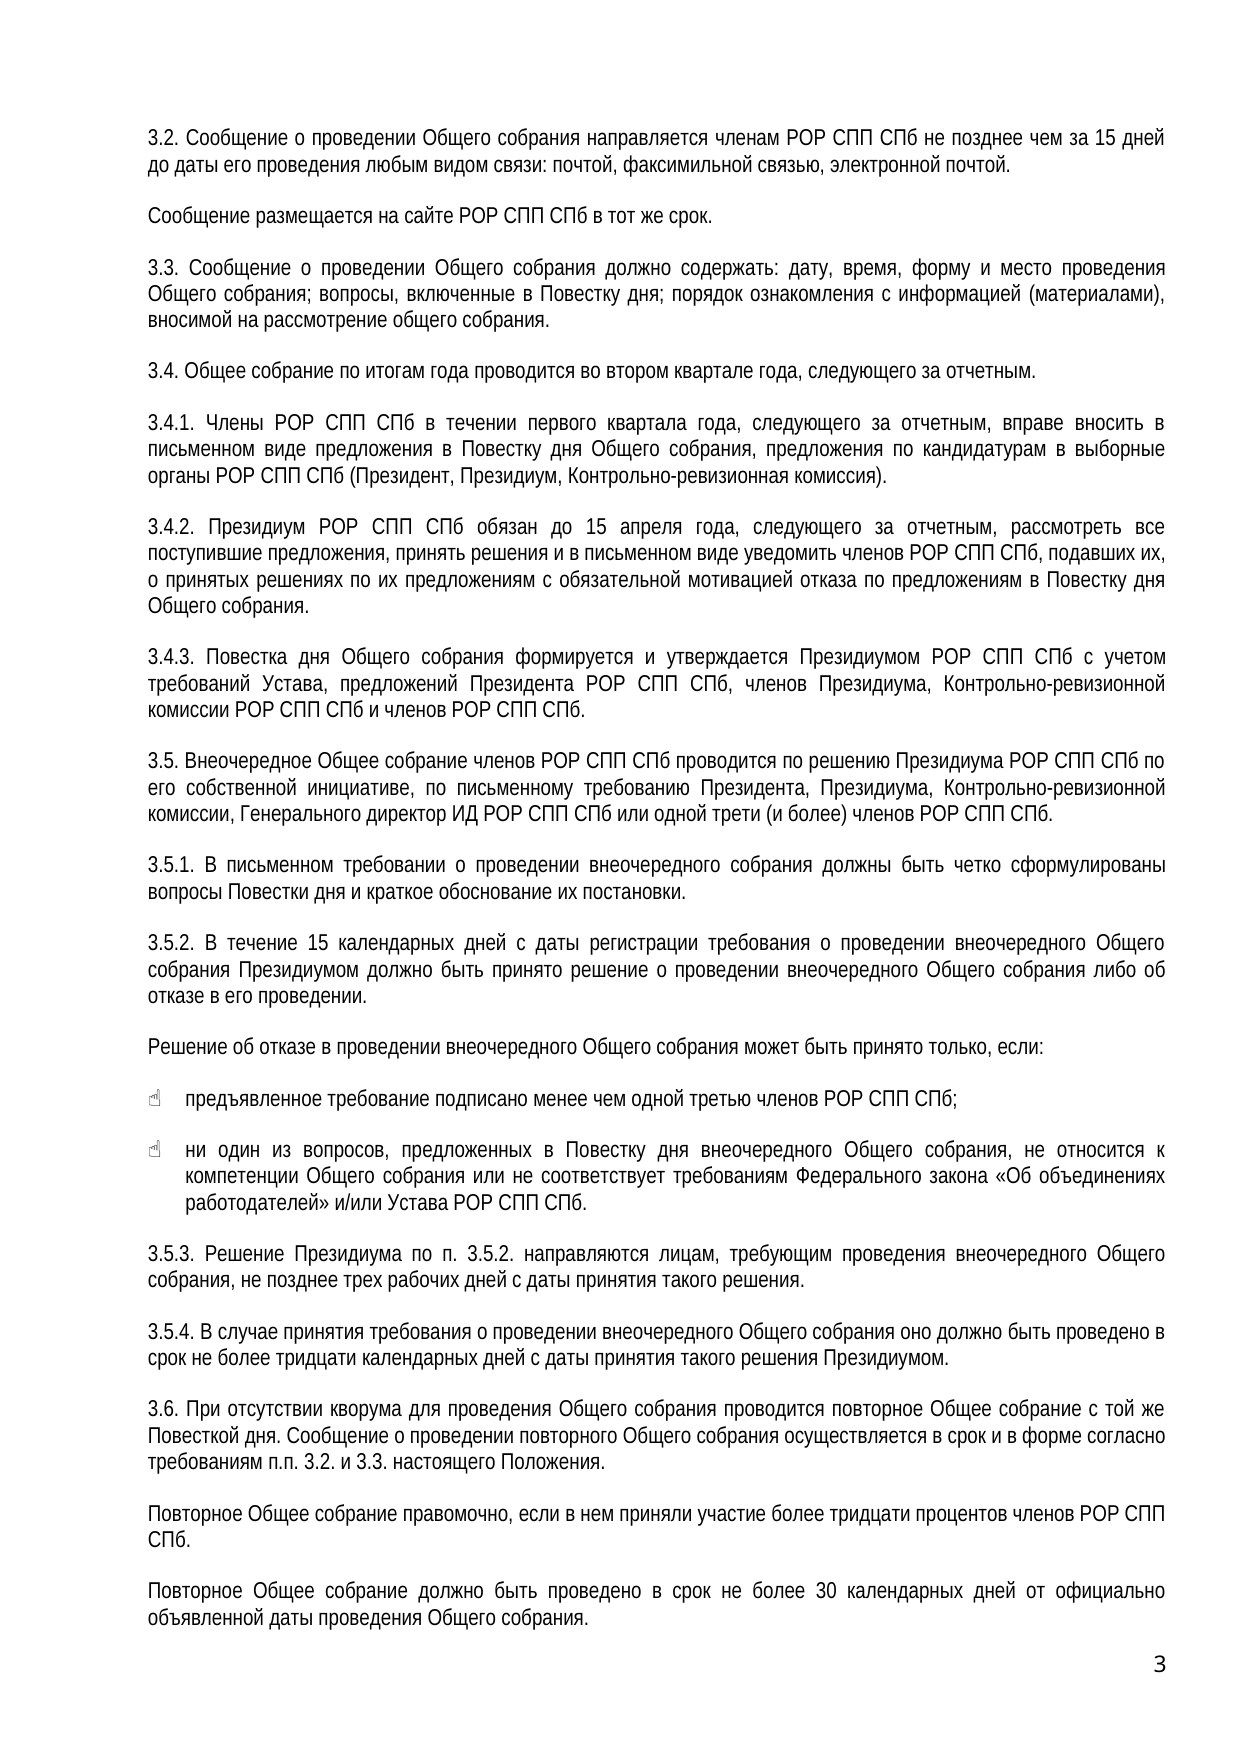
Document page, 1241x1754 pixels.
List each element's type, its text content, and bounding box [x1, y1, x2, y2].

text 3.5.1. В письменном требовании о проведении внеочередного собрания должны быть четко сформулированы вопросы Повестки дня и краткое обоснование их постановки. [148, 851, 1167, 904]
list предъявленное требование подписано менее чем одной третью членов РОР СПП СПб; [148, 1084, 1167, 1111]
text 3.4.2. Президиум РОР СПП СПб обязан до 15 апреля года, следующего за отчетным, рассмотреть все поступившие предложения, принять решения и в письменном виде уведомить членов РОР СПП СПб, подавших их, о принятых решениях по их предложениям с обязательной мотивацией отказа по предложениям в Повестку дня Общего собрания. [148, 513, 1167, 618]
list ни один из вопросов, предложенных в Повестку дня внеочередного Общего собрания, не относится к компетенции Общего собрания или не соответствует требованиям Федерального закона «Об объединениях работодателей» и/или Устава РОР СПП СПб. [148, 1136, 1167, 1215]
text 3.4.3. Повестка дня Общего собрания формируется и утверждается Президиумом РОР СПП СПб с учетом требований Устава, предложений Президента РОР СПП СПб, членов Президиума, Контрольно-ревизионной комиссии РОР СПП СПб и членов РОР СПП СПб. [148, 643, 1167, 722]
text 3.4.1. Члены РОР СПП СПб в течении первого квартала года, следующего за отчетным, вправе вносить в письменном виде предложения в Повестку дня Общего собрания, предложения по кандидатурам в выборные органы РОР СПП СПб (Президент, Президиум, Контрольно-ревизионная комиссия). [148, 409, 1167, 488]
text Повторное Общее собрание должно быть проведено в срок не более 30 календарных дней от официально объявленной даты проведения Общего собрания. [148, 1577, 1167, 1630]
text 3.5. Внеочередное Общее собрание членов РОР СПП СПб проводится по решению Президиума РОР СПП СПб по его собственной инициативе, по письменному требованию Президента, Президиума, Контрольно-ревизионной комиссии, Генерального директор ИД РОР СПП СПб или одной трети (и более) членов РОР СПП СПб. [148, 747, 1167, 826]
text Повторное Общее собрание правомочно, если в нем приняли участие более тридцати процентов членов РОР СПП СПб. [148, 1499, 1167, 1552]
text 3.5.3. Решение Президиума по п. 3.5.2. направляются лицам, требующим проведения внеочередного Общего собрания, не позднее трех рабочих дней с даты принятия такого решения. [148, 1240, 1167, 1293]
text Сообщение размещается на сайте РОР СПП СПб в тот же срок. [148, 202, 1167, 228]
text 3.5.2. В течение 15 календарных дней с даты регистрации требования о проведении внеочередного Общего собрания Президиумом должно быть принято решение о проведении внеочередного Общего собрания либо об отказе в его проведении. [148, 929, 1167, 1008]
text 3.2. Сообщение о проведении Общего собрания направляется членам РОР СПП СПб не позднее чем за 15 дней до даты его проведения любым видом связи: почтой, факсимильной связью, электронной почтой. [148, 124, 1167, 177]
text 3.6. При отсутствии кворума для проведения Общего собрания проводится повторное Общее собрание с той же Повесткой дня. Сообщение о проведении повторного Общего собрания осуществляется в срок и в форме согласно требованиям п.п. 3.2. и 3.3. настоящего Положения. [148, 1395, 1167, 1474]
text 3.4. Общее собрание по итогам года проводится во втором квартале года, следующего за отчетным. [148, 357, 1167, 384]
text Решение об отказе в проведении внеочередного Общего собрания может быть принято только, если: [148, 1033, 1167, 1059]
text 3.3. Сообщение о проведении Общего собрания должно содержать: дату, время, форму и место проведения Общего собрания; вопросы, включенные в Повестку дня; порядок ознакомления с информацией (материалами), вносимой на рассмотрение общего собрания. [148, 253, 1167, 332]
text 3.5.4. В случае принятия требования о проведении внеочередного Общего собрания оно должно быть проведено в срок не более тридцати календарных дней с даты принятия такого решения Президиумом. [148, 1318, 1167, 1370]
